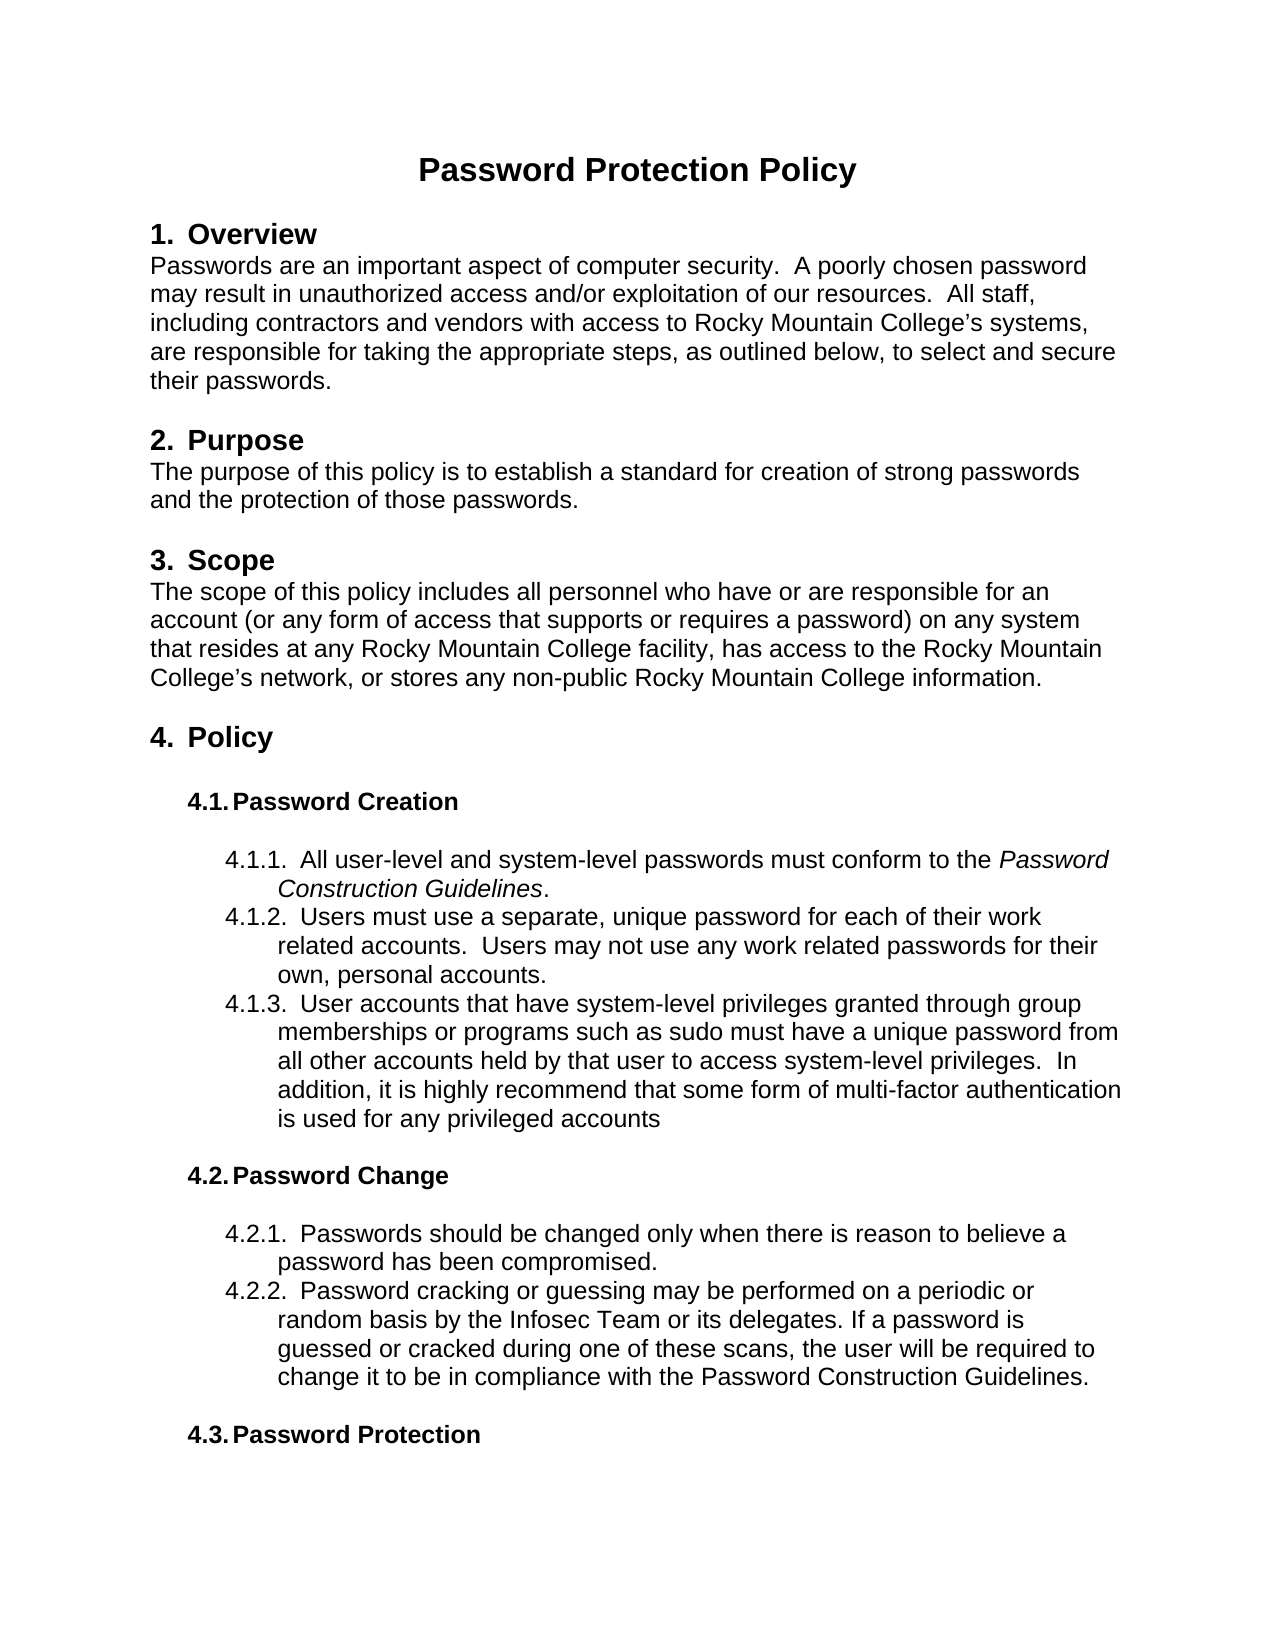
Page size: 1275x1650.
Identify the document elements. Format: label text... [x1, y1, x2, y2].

list Policy [150, 720, 1125, 754]
list Password cracking or guessing may be performed on a periodic or random basis by the Infosec Team or its delegates. If a password is guessed or cracked during one of these scans, the user will be required to change it to be in compliance with the Password Construction Guidelines. [225, 1276, 1125, 1391]
list Password Protection [187, 1420, 1125, 1449]
text Passwords are an important aspect of computer security. A poorly chosen password may result in unauthorized access and/or exploitation of our resources. All staff, including contractors and vendors with access to Rocky Mountain College’s systems, are responsible for taking the appropriate steps, as outlined below, to select and secure their passwords. [150, 251, 1125, 394]
list Overview [150, 217, 1125, 251]
list All user-level and system-level passwords must conform to the Password Construction Guidelines. [225, 845, 1125, 902]
text Password Protection Policy [150, 150, 1125, 188]
list Scope [150, 543, 1125, 577]
list Password Creation [187, 787, 1125, 816]
text The scope of this policy includes all personnel who have or are responsible for an account (or any form of access that supports or requires a password) on any system that resides at any Rocky Mountain College facility, has access to the Rocky Mountain College’s network, or stores any non-public Rocky Mountain College information. [150, 577, 1125, 692]
list Passwords should be changed only when there is reason to believe a password has been compromised. [225, 1219, 1125, 1276]
text The purpose of this policy is to establish a standard for creation of strong passwords and the protection of those passwords. [150, 457, 1125, 514]
list Users must use a separate, unique password for each of their work related accounts. Users may not use any work related passwords for their own, personal accounts. [225, 902, 1125, 989]
list Password Change [187, 1161, 1125, 1190]
list User accounts that have system-level privileges granted through group memberships or programs such as sudo must have a unique password from all other accounts held by that user to access system-level privileges. In addition, it is highly recommend that some form of multi-factor authentication is used for any privileged accounts [225, 989, 1125, 1132]
list Purpose [150, 423, 1125, 457]
